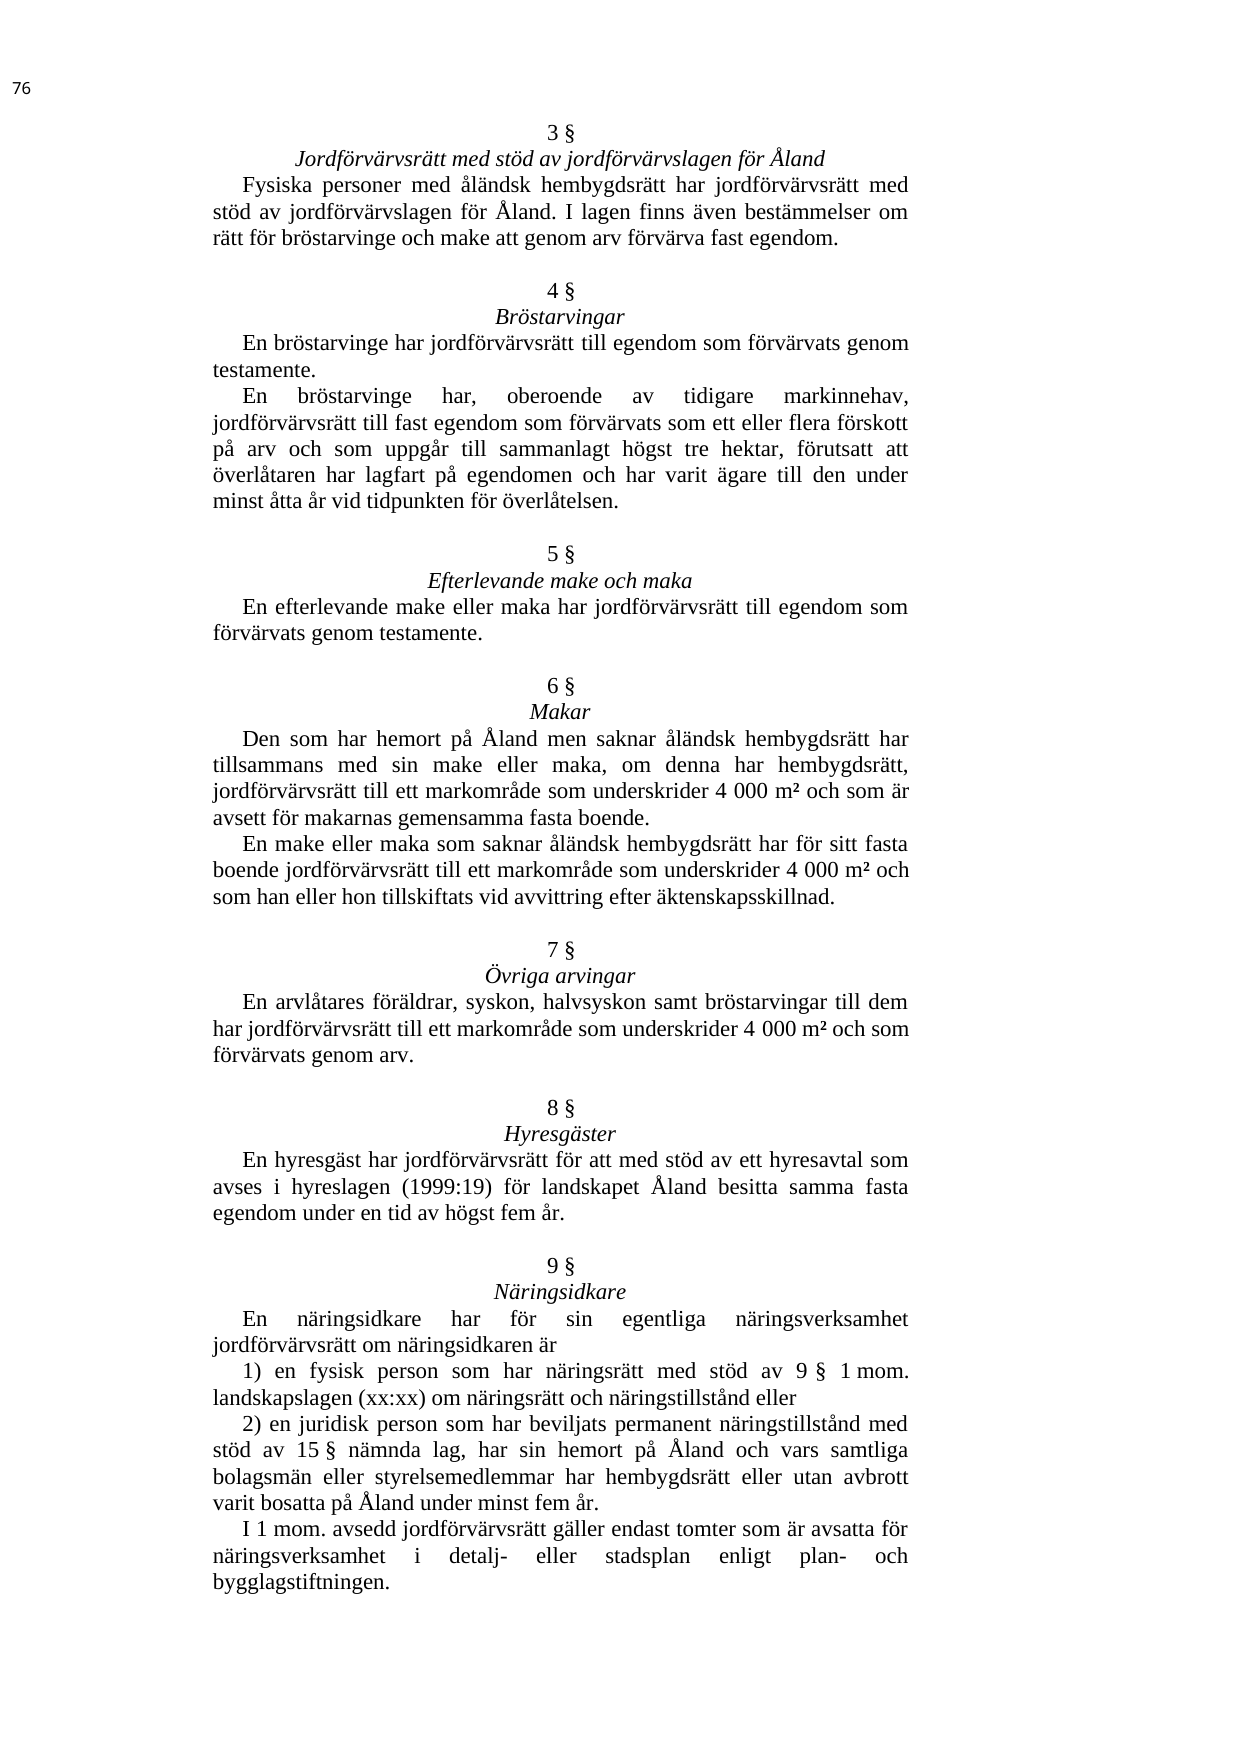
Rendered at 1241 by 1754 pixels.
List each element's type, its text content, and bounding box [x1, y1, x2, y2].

text En näringsidkare har för sin egentliga näringsverksamhet jordförvärvsrätt om näringsidkaren är [213, 1304, 909, 1357]
text Makar [213, 698, 909, 725]
text 2) en juridisk person som har beviljats permanent näringstillstånd med stöd av 15 § nämnda lag, har sin hemort på Åland och vars samtliga bolagsmän eller styrelsemedlemmar har hembygdsrätt eller utan avbrott varit bosatta på Åland under minst fem år. [213, 1410, 909, 1515]
text 6 § [213, 672, 909, 698]
text En bröstarvinge har, oberoende av tidigare markinnehav, jordförvärvsrätt till fast egendom som förvärvats som ett eller flera förskott på arv och som uppgår till sammanlagt högst tre hektar, förutsatt att överlåtaren har lagfart på egendomen och har varit ägare till den under minst åtta år vid tidpunkten för överlåtelsen. [213, 382, 909, 514]
text Hyresgäster [213, 1120, 909, 1146]
text En efterlevande make eller maka har jordförvärvsrätt till egendom som förvärvats genom testamente. [213, 593, 909, 646]
text Jordförvärvsrätt med stöd av jordförvärvslagen för Åland [213, 145, 909, 171]
text 7 § [213, 936, 909, 962]
text En bröstarvinge har jordförvärvsrätt till egendom som förvärvats genom testamente. [213, 329, 909, 382]
text Den som har hemort på Åland men saknar åländsk hembygdsrätt har tillsammans med sin make eller maka, om denna har hembygdsrätt, jordförvärvsrätt till ett markområde som underskrider 4 000 m² och som är avsett för makarnas gemensamma fasta boende. [213, 725, 909, 830]
text Övriga arvingar [213, 962, 909, 988]
text 8 § [213, 1094, 909, 1120]
text Efterlevande make och maka [213, 567, 909, 593]
text Fysiska personer med åländsk hembygdsrätt har jordförvärvsrätt med stöd av jordförvärvslagen för Åland. I lagen finns även bestämmelser om rätt för bröstarvinge och make att genom arv förvärva fast egendom. [213, 171, 909, 250]
text En hyresgäst har jordförvärvsrätt för att med stöd av ett hyresavtal som avses i hyreslagen (1999:19) för landskapet Åland besitta samma fasta egendom under en tid av högst fem år. [213, 1146, 909, 1226]
text I 1 mom. avsedd jordförvärvsrätt gäller endast tomter som är avsatta för näringsverksamhet i detalj- eller stadsplan enligt plan- och bygglagstiftningen. [213, 1515, 909, 1594]
text 4 § [213, 277, 909, 303]
text Näringsidkare [213, 1278, 909, 1304]
text 3 § [213, 119, 909, 145]
text Bröstarvingar [213, 303, 909, 329]
text 5 § [213, 540, 909, 567]
text En arvlåtares föräldrar, syskon, halvsyskon samt bröstarvingar till dem har jordförvärvsrätt till ett markområde som underskrider 4 000 m² och som förvärvats genom arv. [213, 988, 909, 1067]
text 1) en fysisk person som har näringsrätt med stöd av 9 § 1 mom. landskapslagen (xx:xx) om näringsrätt och näringstillstånd eller [213, 1357, 909, 1410]
text En make eller maka som saknar åländsk hembygdsrätt har för sitt fasta boende jordförvärvsrätt till ett markområde som underskrider 4 000 m² och som han eller hon tillskiftats vid avvittring efter äktenskapsskillnad. [213, 830, 909, 909]
text 9 § [213, 1252, 909, 1278]
